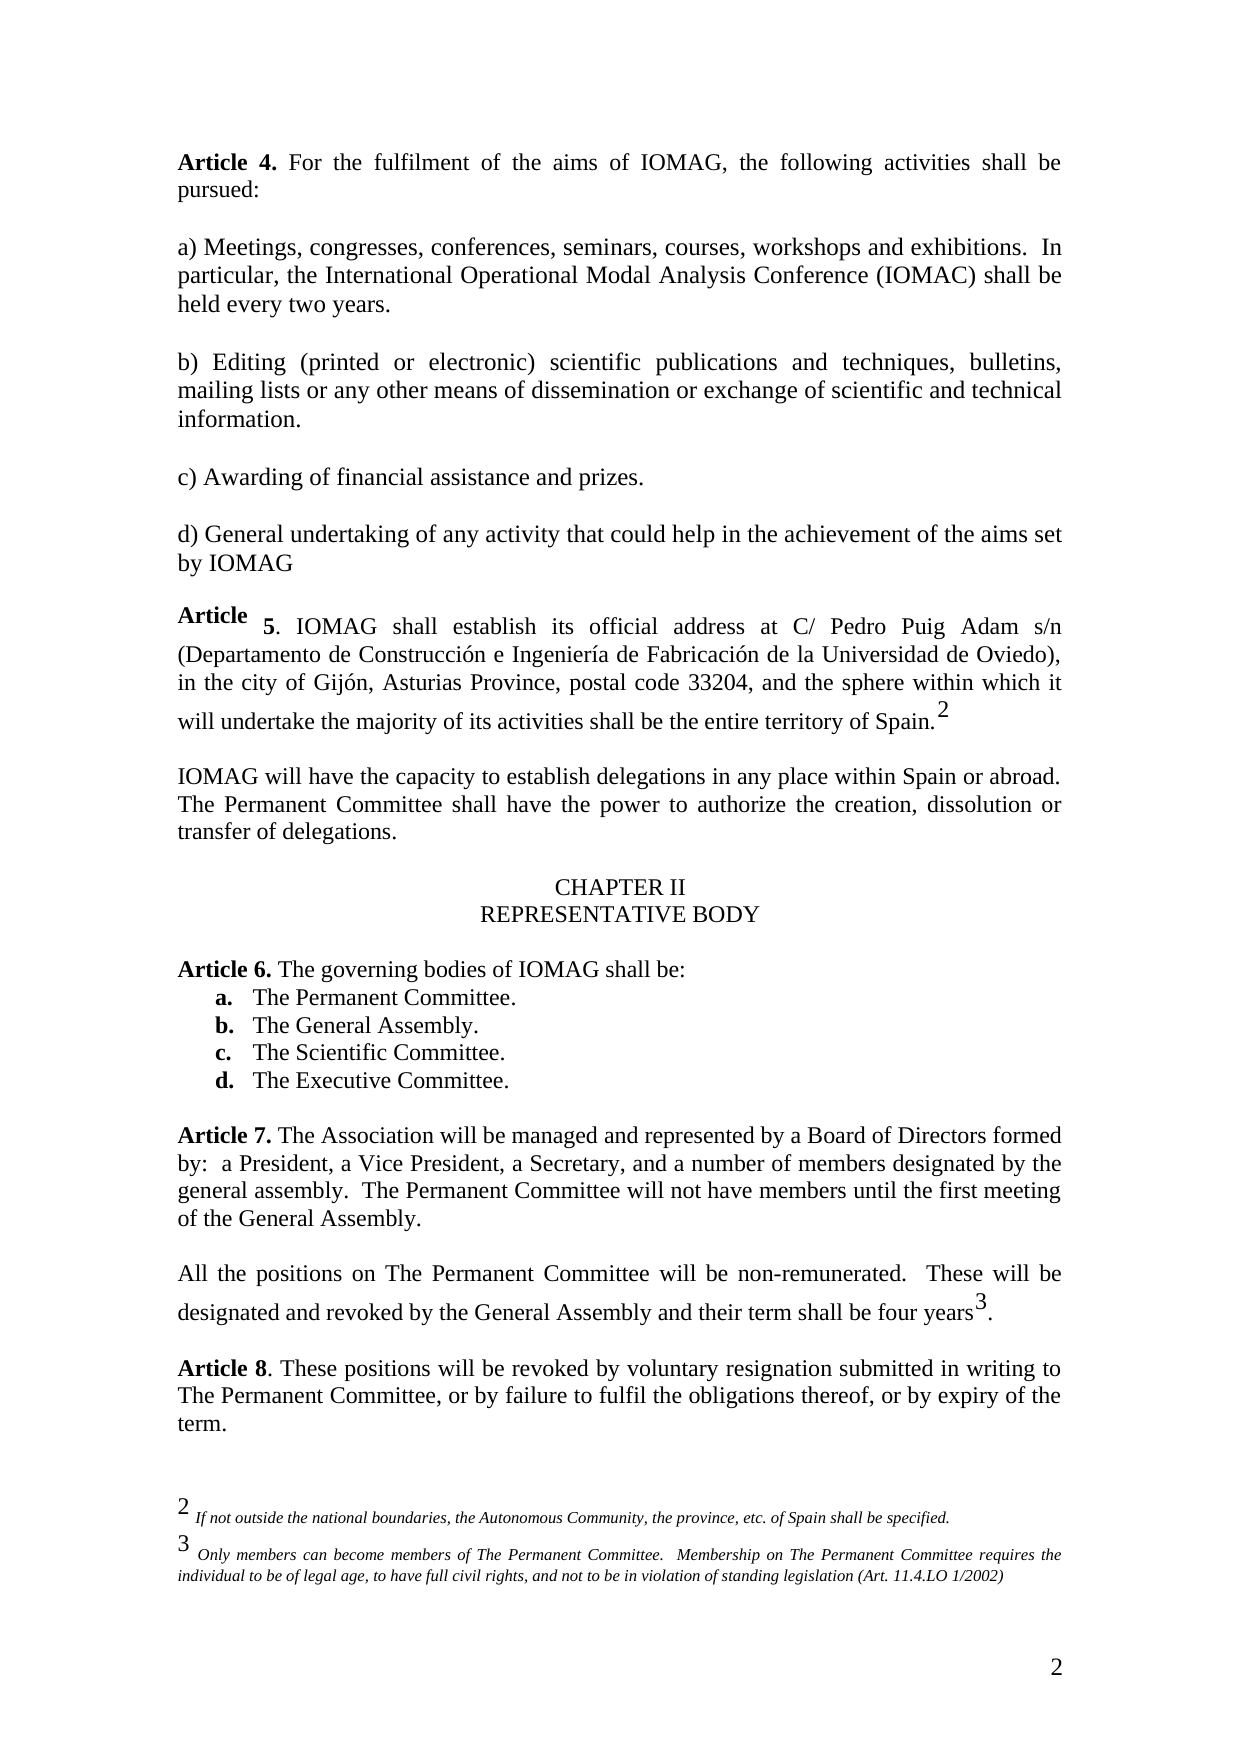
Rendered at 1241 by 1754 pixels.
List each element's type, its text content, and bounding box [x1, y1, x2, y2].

text Article 8. These positions will be revoked by voluntary resignation submitted in writing to The Permanent Committee, or by failure to fulfil the obligations thereof, or by expiry of the term. [177, 1354, 1063, 1436]
text Article 6. The governing bodies of IOMAG shall be: [177, 955, 1063, 983]
list The General Assembly. [215, 1011, 1063, 1038]
list The Permanent Committee. [215, 983, 1063, 1011]
text 2 If not outside the national boundaries, the Autonomous Community, the province, etc. of Spain shall be specified. [177, 1492, 1063, 1529]
text CHAPTER II [177, 873, 1063, 900]
list The Scientific Committee. [215, 1038, 1063, 1066]
text 3 Only members can become members of The Permanent Committee. Membership on The Permanent Committee requires the individual to be of legal age, to have full civil rights, and not to be in violation of standing legislation (Art. 11.4.LO 1/2002) [177, 1529, 1063, 1585]
text b) Editing (printed or electronic) scientific publications and techniques, bulletins, mailing lists or any other means of dissemination or exchange of scientific and technical information. [177, 347, 1063, 433]
text a) Meetings, congresses, conferences, seminars, courses, workshops and exhibitions. In particular, the International Operational Modal Analysis Conference (IOMAC) shall be held every two years. [177, 232, 1063, 318]
text REPRESENTATIVE BODY [177, 900, 1063, 928]
list The Executive Committee. [215, 1066, 1063, 1093]
text Article 4. For the fulfilment of the aims of IOMAG, the following activities shall be pursued: [177, 148, 1063, 203]
text d) General undertaking of any activity that could help in the achievement of the aims set by IOMAG [177, 519, 1063, 577]
text IOMAG will have the capacity to establish delegations in any place within Spain or abroad. The Permanent Committee shall have the power to authorize the creation, dissolution or transfer of delegations. [177, 762, 1063, 845]
text c) Awarding of financial assistance and prizes. [177, 462, 1063, 490]
text Article 5. IOMAG shall establish its official address at C/ Pedro Puig Adam s/n (Departamento de Construcción e Ingeniería de Fabricación de la Universidad de Oviedo), in the city of Gijón, Asturias Province, postal code 33204, and the sphere within which it will undertake the majority of its activities shall be the entire territory of Spain.2 [177, 601, 1063, 734]
text All the positions on The Permanent Committee will be non-remunerated. These will be designated and revoked by the General Assembly and their term shall be four years3. [177, 1259, 1063, 1326]
text Article 7. The Association will be managed and represented by a Board of Directors formed by: a President, a Vice President, a Secretary, and a number of members designated by the general assembly. The Permanent Committee will not have members until the first meeting of the General Assembly. [177, 1121, 1063, 1231]
